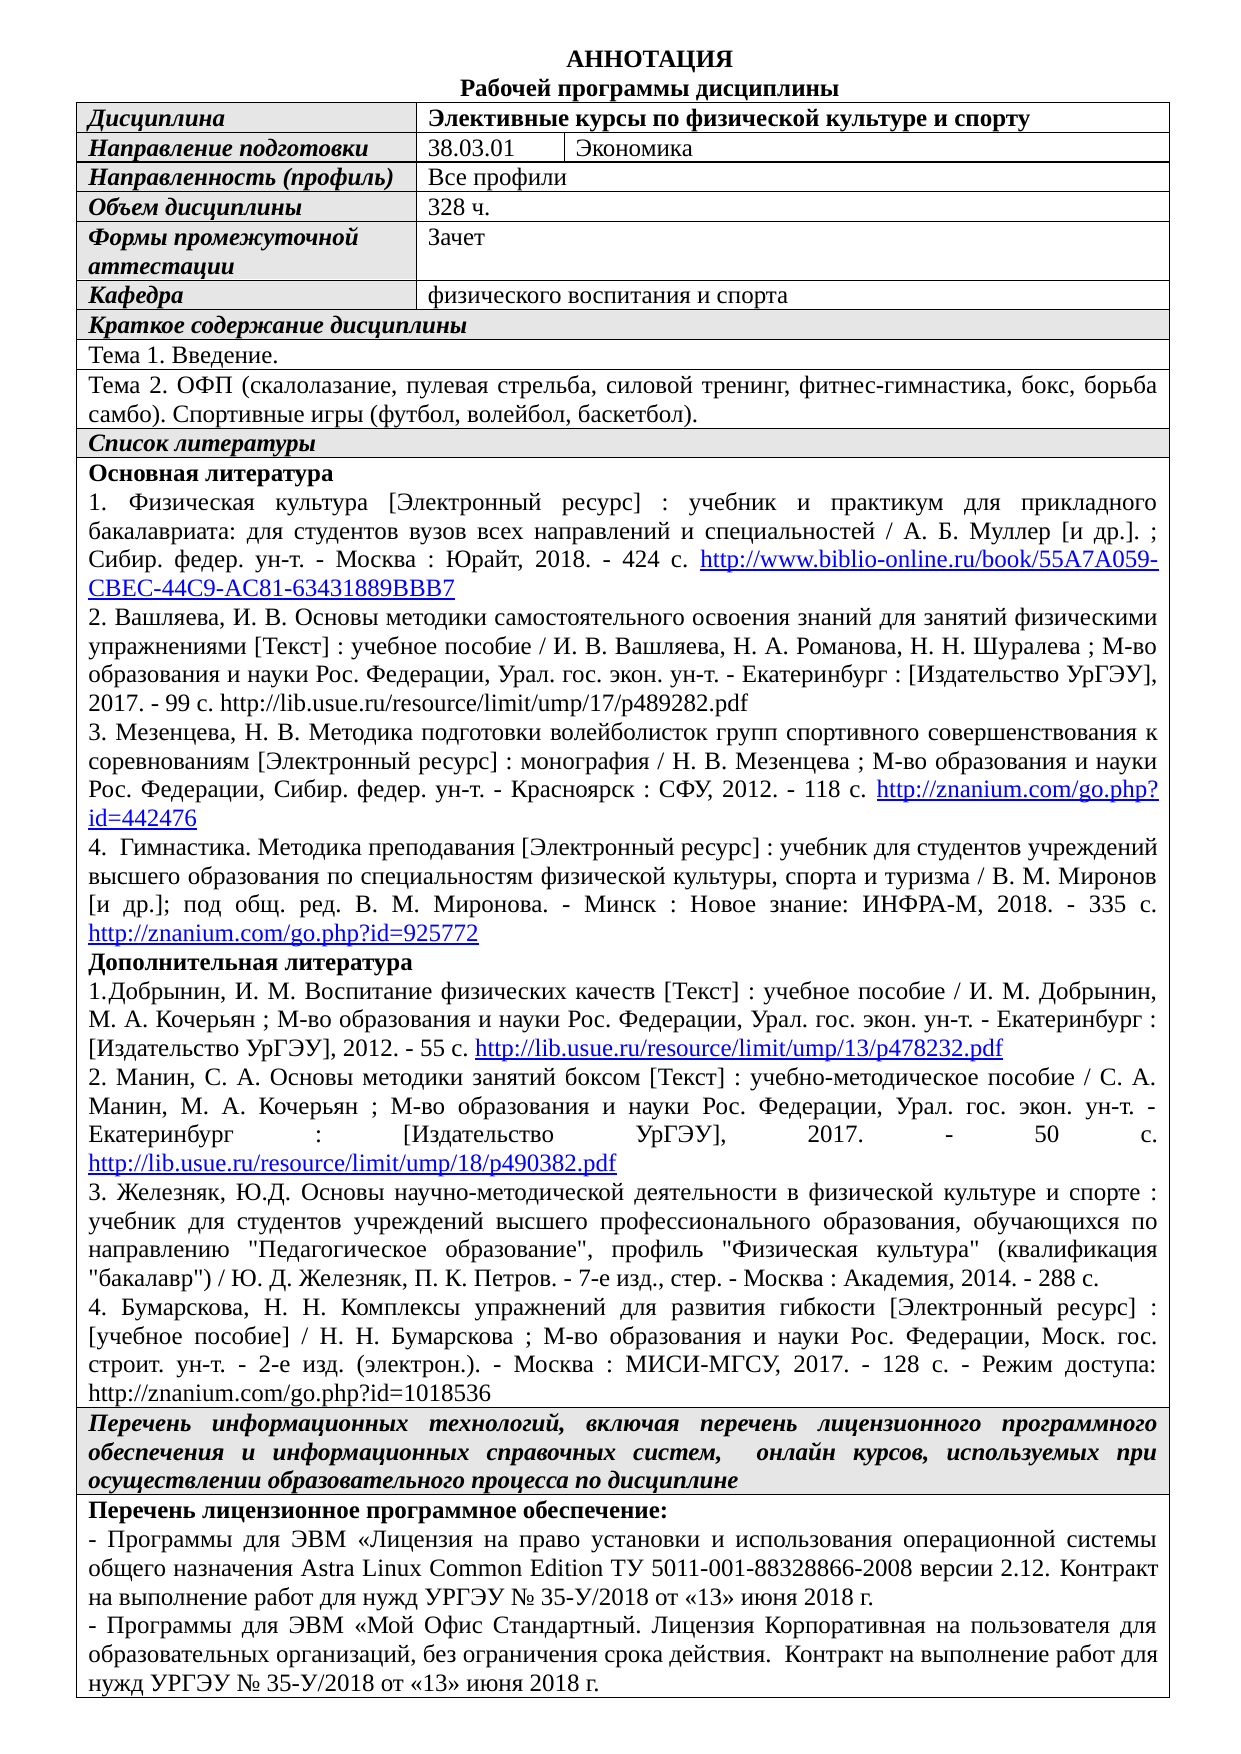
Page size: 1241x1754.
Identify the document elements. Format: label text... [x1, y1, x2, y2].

table_header Элективные курсы по физической культуре и спорту [417, 103, 1169, 132]
table_cell Кафедра [77, 281, 416, 309]
table_cell 38.03.01 [417, 133, 564, 161]
table_cell Основная литература 1. Физическая культура [Электронный ресурс] : учебник и практикум для прикладного бакалавриата: для студентов вузов всех направлений и специальностей / А. Б. Муллер [и др.]. ; Сибир. федер. ун-т. - Москва : Юрайт, 2018. - 424 с. http://www.biblio-online.ru/book/55A7A059-CBEC-44C9-AC81-63431889BBB7 2. Вашляева, И. В. Основы методики самостоятельного освоения знаний для занятий физическими упражнениями [Текст] : учебное пособие / И. В. Вашляева, Н. А. Романова, Н. Н. Шуралева ; М-во образования и науки Рос. Федерации, Урал. гос. экон. ун-т. - Екатеринбург : [Издательство УрГЭУ], 2017. - 99 с. http://lib.usue.ru/resource/limit/ump/17/p489282.pdf 3. Мезенцева, Н. В. Методика подготовки волейболисток групп спортивного совершенствования к соревнованиям [Электронный ресурс] : монография / Н. В. Мезенцева ; М-во образования и науки Рос. Федерации, Сибир. федер. ун-т. - Красноярск : СФУ, 2012. - 118 с. http://znanium.com/go.php?id=442476 4. Гимнастика. Методика преподавания [Электронный ресурс] : учебник для студентов учреждений высшего образования по специальностям физической культуры, спорта и туризма / В. М. Миронов [и др.]; под общ. ред. В. М. Миронова. - Минск : Новое знание: ИНФРА-М, 2018. - 335 с. http://znanium.com/go.php?id=925772 Дополнительная литература 1. Добрынин, И. М. Воспитание физических качеств [Текст] : учебное пособие / И. М. Добрынин, М. А. Кочерьян ; М-во образования и науки Рос. Федерации, Урал. гос. экон. ун-т. - Екатеринбург : [Издательство УрГЭУ], 2012. - 55 с. http://lib.usue.ru/resource/limit/ump/13/p478232.pdf 2. Манин, С. А. Основы методики занятий боксом [Текст] : учебно-методическое пособие / С. А. Манин, М. А. Кочерьян ; М-во образования и науки Рос. Федерации, Урал. гос. экон. ун-т. - Екатеринбург : [Издательство УрГЭУ], 2017. - 50 с. http://lib.usue.ru/resource/limit/ump/18/p490382.pdf 3. Железняк, Ю.Д. Основы научно-методической деятельности в физической культуре и спорте : учебник для студентов учреждений высшего профессионального образования, обучающихся по направлению "Педагогическое образование", профиль "Физическая культура" (квалификация "бакалавр") / Ю. Д. Железняк, П. К. Петров. - 7-е изд., стер. - Москва : Академия, 2014. - 288 с. 4. Бумарскова, Н. Н. Комплексы упражнений для развития гибкости [Электронный ресурс] : [учебное пособие] / Н. Н. Бумарскова ; М-во образования и науки Рос. Федерации, Моск. гос. строит. ун-т. - 2-е изд. (электрон.). - Москва : МИСИ-МГСУ, 2017. - 128 с. - Режим доступа: http://znanium.com/go.php?id=1018536 [77, 458, 1169, 1407]
table_cell Тема 2. ОФП (скалолазание, пулевая стрельба, силовой тренинг, фитнес-гимнастика, бокс, борьба самбо). Спортивные игры (футбол, волейбол, баскетбол). [77, 370, 1169, 427]
table_cell Перечень информационных технологий, включая перечень лицензионного программного обеспечения и информационных справочных систем, онлайн курсов, используемых при осуществлении образовательного процесса по дисциплине [77, 1408, 1169, 1494]
table_cell Направленность (профиль) [77, 163, 416, 191]
table_header Дисциплина [77, 103, 416, 132]
table_cell физического воспитания и спорта [417, 281, 1169, 309]
table_cell Все профили [417, 163, 1169, 191]
table_cell Направление подготовки [77, 133, 416, 161]
table_cell Краткое содержание дисциплины [77, 310, 1169, 339]
table_cell Список литературы [77, 429, 1169, 457]
table_cell Экономика [565, 133, 1169, 161]
table_cell 328 ч. [417, 192, 1169, 221]
text Рабочей программы дисциплины [118, 73, 1181, 102]
text АННОТАЦИЯ [118, 44, 1181, 73]
table_cell Тема 1. Введение. [77, 340, 1169, 369]
table_cell Формы промежуточной аттестации [77, 222, 416, 279]
table_cell Объем дисциплины [77, 192, 416, 221]
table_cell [77, 1495, 1169, 1697]
table_cell Зачет [417, 222, 1169, 279]
